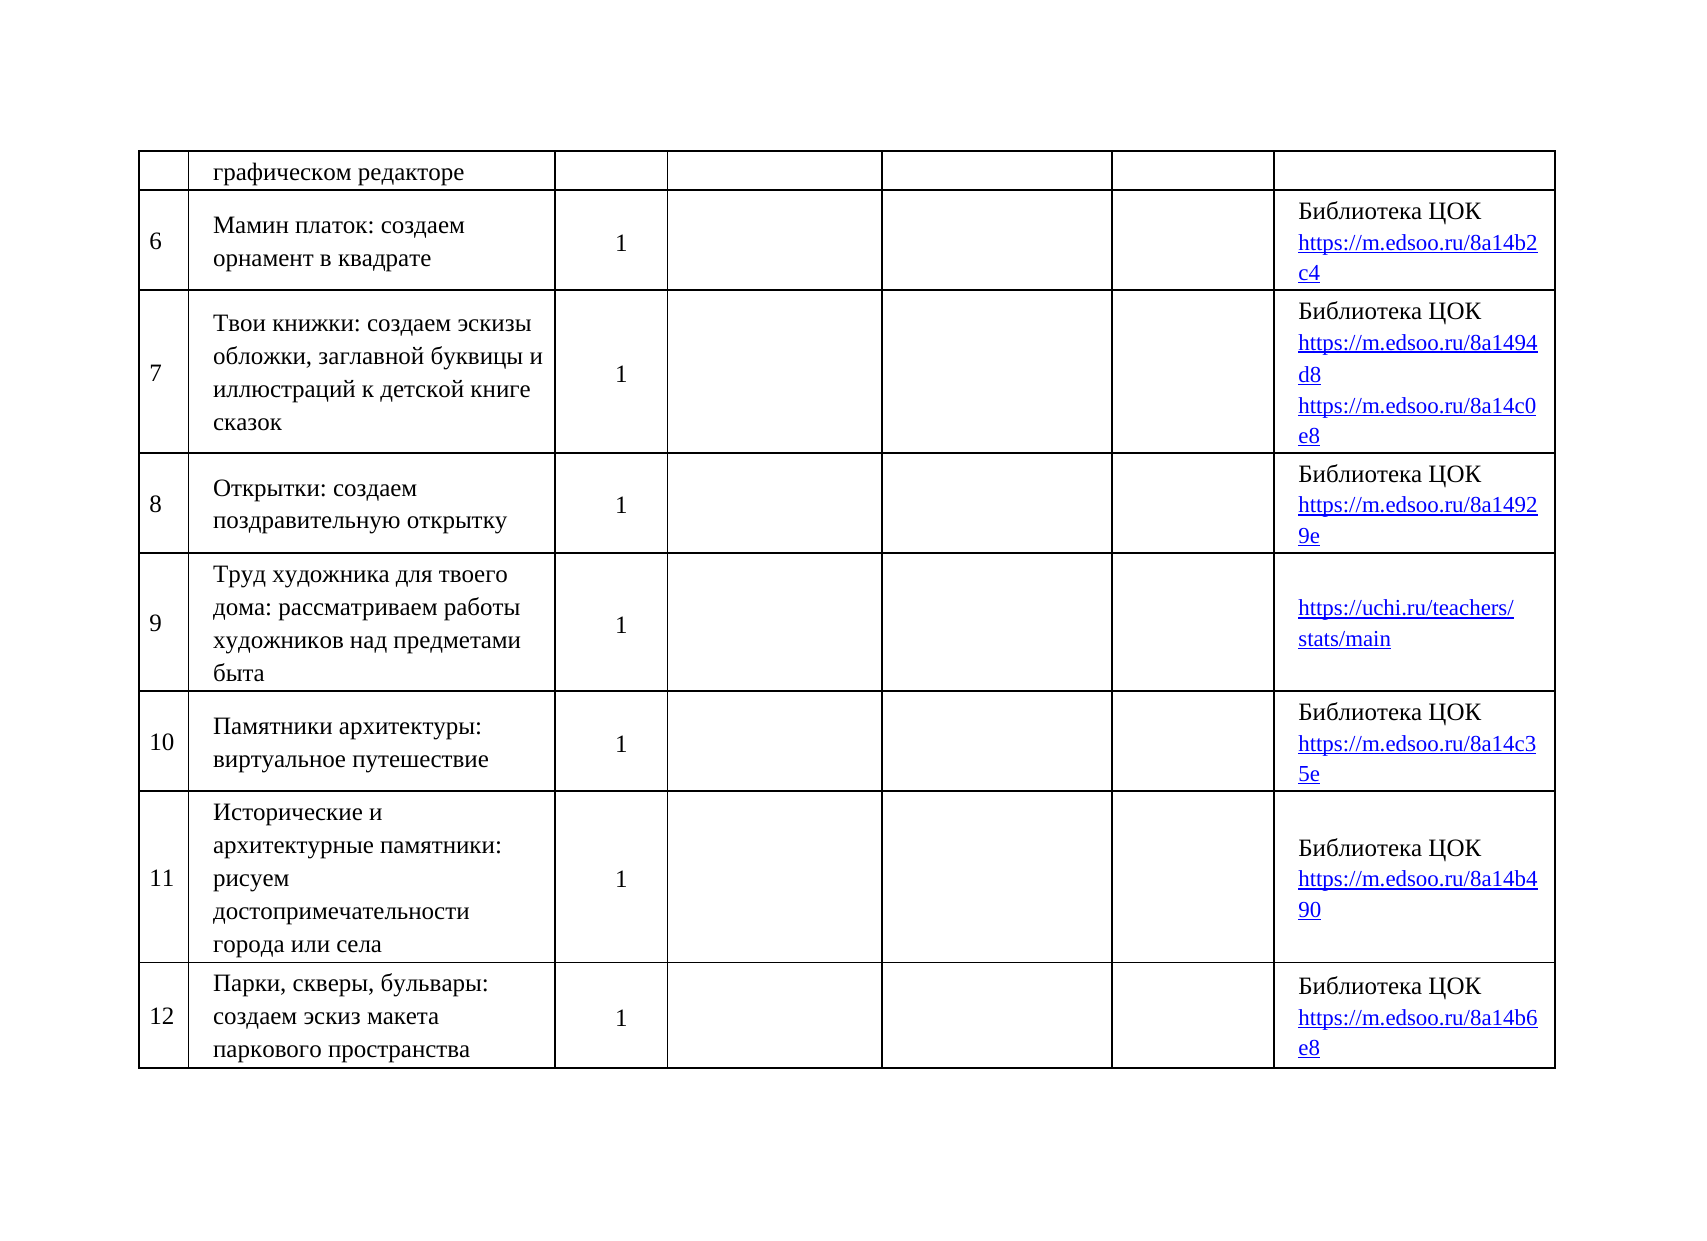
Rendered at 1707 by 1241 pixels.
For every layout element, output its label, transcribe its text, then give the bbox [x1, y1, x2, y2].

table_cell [189, 152, 554, 189]
table_cell 1 [556, 191, 667, 289]
table_cell Библиотека ЦОК https://m.edsoo.ru/8a14929e [1275, 454, 1554, 552]
table_cell [1113, 191, 1273, 289]
table_cell [883, 692, 1111, 790]
table_cell [1113, 792, 1273, 962]
table_cell [1113, 152, 1273, 189]
table_cell 1 [556, 152, 667, 189]
table_cell [668, 554, 881, 690]
table_cell [668, 692, 881, 790]
table_cell [883, 963, 1111, 1067]
table_cell 6 [140, 191, 188, 289]
table_cell 12 [140, 963, 188, 1067]
table_cell 1 [556, 963, 667, 1067]
table_cell 11 [140, 792, 188, 962]
table_cell [668, 191, 881, 289]
table_cell [883, 152, 1111, 189]
table_cell Труд художника для твоего дома: рассматриваем работы художников над предметами быта [189, 554, 554, 690]
table_cell Библиотека ЦОК https://m.edsoo.ru/8a1494d8 https://m.edsoo.ru/8a14c0e8 [1275, 291, 1554, 452]
table_cell 8 [140, 454, 188, 552]
table_cell Памятники архитектуры: виртуальное путешествие [189, 692, 554, 790]
table_cell 1 [556, 692, 667, 790]
table_cell Мамин платок: создаем орнамент в квадрате [189, 191, 554, 289]
table_cell [668, 152, 881, 189]
table_cell [1113, 963, 1273, 1067]
table_cell Библиотека ЦОК https://m.edsoo.ru/8a14b2c4 [1275, 191, 1554, 289]
table_cell Твои книжки: создаем эскизы обложки, заглавной буквицы и иллюстраций к детской книге сказок [189, 291, 554, 452]
table_cell [668, 454, 881, 552]
table_cell 1 [556, 454, 667, 552]
table_cell Библиотека ЦОК https://m.edsoo.ru/8a14c35e [1275, 692, 1554, 790]
table_cell [668, 963, 881, 1067]
table_cell Открытки: создаем поздравительную открытку [189, 454, 554, 552]
table_cell [883, 191, 1111, 289]
table_cell [1113, 554, 1273, 690]
table_cell [668, 792, 881, 962]
table_cell 1 [556, 291, 667, 452]
table_cell 1 [556, 792, 667, 962]
table_cell [1113, 291, 1273, 452]
table_cell Библиотека ЦОК https://m.edsoo.ru/8a14b6e8 [1275, 963, 1554, 1067]
table_cell [883, 554, 1111, 690]
table_cell 9 [140, 554, 188, 690]
table_cell 10 [140, 692, 188, 790]
table_cell [668, 291, 881, 452]
table_cell [1113, 454, 1273, 552]
table_cell 5 [140, 152, 188, 189]
table_cell Исторические и архитектурные памятники: рисуем достопримечательности города или села [189, 792, 554, 962]
table_cell [883, 291, 1111, 452]
table_cell 7 [140, 291, 188, 452]
table_cell 1 [556, 554, 667, 690]
table_cell [1113, 692, 1273, 790]
table_cell Библиотека ЦОК https://m.edsoo.ru/8a14b490 [1275, 792, 1554, 962]
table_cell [1275, 152, 1554, 189]
table_cell Парки, скверы, бульвары: создаем эскиз макета паркового пространства [189, 963, 554, 1067]
table_cell https://uchi.ru/teachers/stats/main [1275, 554, 1554, 690]
table_cell [883, 792, 1111, 962]
table_cell [883, 454, 1111, 552]
